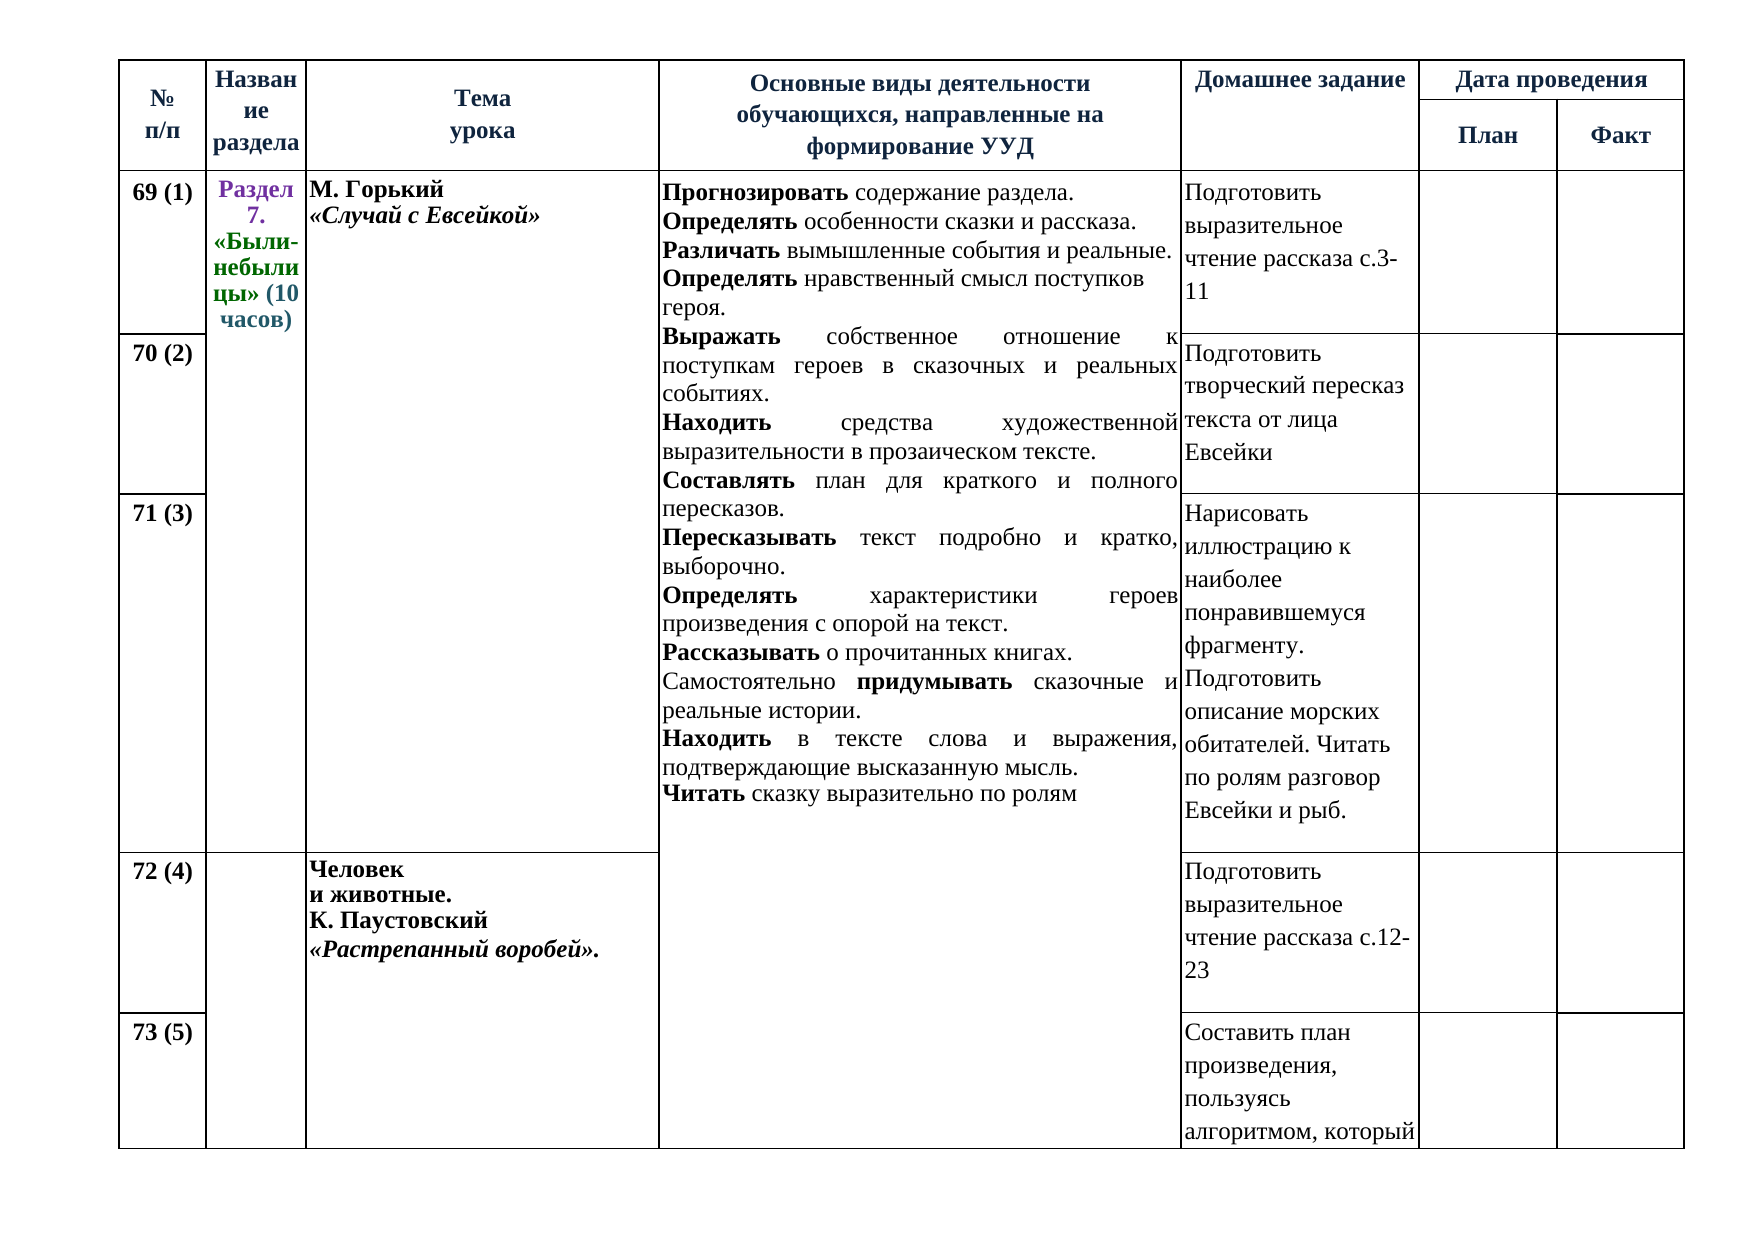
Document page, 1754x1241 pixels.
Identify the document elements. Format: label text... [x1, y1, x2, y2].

table_cell [1420, 1013, 1556, 1148]
table_cell [207, 853, 305, 1148]
table_cell 73 (5) [120, 1014, 205, 1148]
table_cell [1420, 334, 1556, 493]
table_cell 70 (2) [120, 335, 205, 493]
table_cell 72 (4) [120, 853, 205, 1012]
table_header Домашнее задание [1182, 61, 1418, 169]
table_cell Подготовить творческий пересказ текста от лица Евсейки [1182, 334, 1418, 493]
table_header Основные виды деятельности обучающихся, направленные на формирование УУД [660, 61, 1180, 169]
table_cell [1558, 495, 1683, 852]
table_cell [1558, 171, 1683, 333]
table_cell Подготовить выразительное чтение рассказа с.12-23 [1182, 853, 1418, 1012]
table_cell 69 (1) [120, 171, 205, 333]
table_cell [1420, 853, 1556, 1012]
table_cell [1182, 1013, 1418, 1148]
table_cell [1558, 853, 1683, 1012]
table_cell Подготовить выразительное чтение рассказа с.3-11 [1182, 171, 1418, 333]
table_cell Прогнозировать содержание раздела. Определять особенности сказки и рассказа. Различать вымышленные события и реальные. Определять нравственный смысл поступков героя. Выражать собственное отношение к поступкам героев в сказочных и реальных событиях. Находить средства художественной выразительности в прозаическом тексте. Составлять план для краткого и полного пересказов. Пересказывать текст подробно и кратко, выборочно. Определять характеристики героев произведения с опорой на текст. Рассказывать о прочитанных книгах. Самостоятельно придумывать сказочные и реальные истории. Находить в тексте слова и выражения, подтверждающие высказанную мысль. Читать сказку выразительно по ролям [660, 171, 1180, 1148]
table_cell [1420, 171, 1556, 333]
table_cell М. Горький «Случай с Евсейкой» [307, 171, 658, 852]
table_header Название раздела [207, 61, 305, 169]
table_cell [1558, 1014, 1683, 1148]
table_cell [1420, 494, 1556, 852]
table_header Дата проведения [1420, 61, 1683, 98]
table_header Тема урока [307, 61, 658, 169]
table_cell 71 (3) [120, 495, 205, 852]
table_cell Факт [1558, 100, 1683, 169]
table_cell Раздел 7. «Были-небылицы» (10 часов) [207, 171, 305, 852]
table_cell План [1420, 100, 1556, 169]
table_cell [1558, 335, 1683, 493]
table_cell Нарисовать иллюстрацию к наиболее понравившемуся фрагменту. Подготовить описание морских обитателей. Читать по ролям разговор Евсейки и рыб. [1182, 494, 1418, 852]
table_cell Человек и животные. К. Паустовский «Растрепанный воробей». [307, 853, 658, 1148]
table_header № п/п [120, 61, 205, 169]
